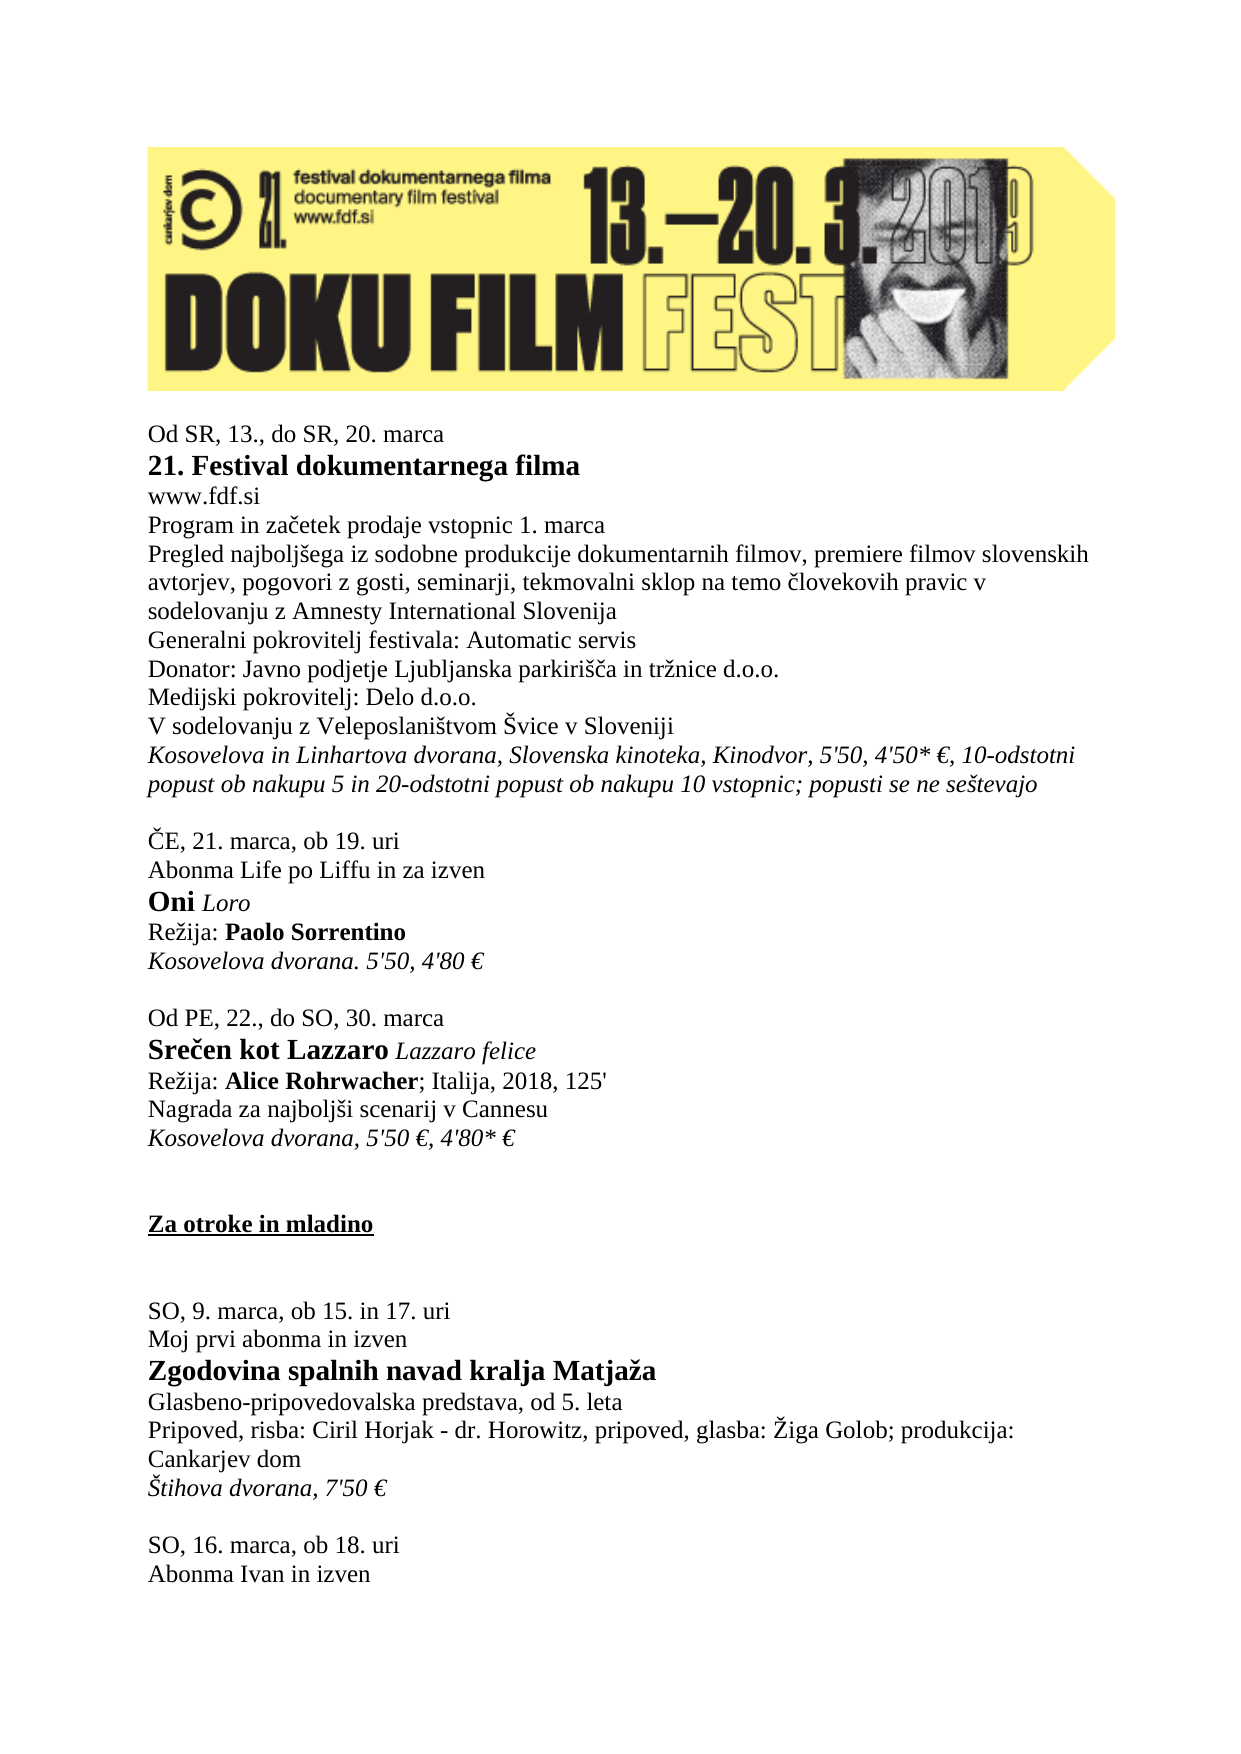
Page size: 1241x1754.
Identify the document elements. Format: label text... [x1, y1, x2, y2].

text ČE, 21. marca, ob 19. uri [148, 826, 1093, 855]
text 21. Festival dokumentarnega filma [148, 448, 1093, 481]
text Za otroke in mladino [148, 1209, 1093, 1238]
text Abonma Ivan in izven [148, 1559, 1093, 1588]
text Režija: Alice Rohrwacher; Italija, 2018, 125' [148, 1066, 1093, 1094]
text Glasbeno-pripovedovalska predstava, od 5. leta [148, 1387, 1093, 1416]
text Zgodovina spalnih navad kralja Matjaža [148, 1353, 1093, 1387]
text Kosovelova dvorana, 5'50 €, 4'80* € [148, 1123, 1093, 1152]
text SO, 9. marca, ob 15. in 17. uri [148, 1296, 1093, 1324]
picture [147, 147, 1116, 391]
text Medijski pokrovitelj: Delo d.o.o. [148, 682, 1093, 711]
text Program in začetek prodaje vstopnic 1. marca [148, 510, 1093, 539]
text Kosovelova dvorana. 5'50, 4'80 € [148, 946, 1093, 975]
text Srečen kot Lazzaro Lazzaro felice [148, 1032, 1093, 1066]
text Od PE, 22., do SO, 30. marca [148, 1003, 1093, 1032]
text SO, 16. marca, ob 18. uri [148, 1531, 1093, 1559]
text Pregled najboljšega iz sodobne produkcije dokumentarnih filmov, premiere filmov slovenskih avtorjev, pogovori z gosti, seminarji, tekmovalni sklop na temo človekovih pravic v sodelovanju z Amnesty International Slovenija [148, 539, 1093, 625]
text Režija: Paolo Sorrentino [148, 917, 1093, 946]
text www.fdf.si [148, 481, 1093, 510]
text Abonma Life po Liffu in za izven [148, 855, 1093, 884]
text Moj prvi abonma in izven [148, 1324, 1093, 1353]
text Generalni pokrovitelj festivala: Automatic servis [148, 625, 1093, 654]
text Pripoved, risba: Ciril Horjak - dr. Horowitz, pripoved, glasba: Žiga Golob; produkcija: Cankarjev dom [148, 1416, 1093, 1473]
text Štihova dvorana, 7'50 € [148, 1473, 1093, 1502]
text Kosovelova in Linhartova dvorana, Slovenska kinoteka, Kinodvor, 5'50, 4'50* €, 10-odstotni popust ob nakupu 5 in 20-odstotni popust ob nakupu 10 vstopnic; popusti se ne seštevajo [148, 740, 1093, 797]
text V sodelovanju z Veleposlaništvom Švice v Sloveniji [148, 711, 1093, 740]
text Oni Loro [148, 884, 1093, 917]
text Nagrada za najboljši scenarij v Cannesu [148, 1094, 1093, 1123]
text Donator: Javno podjetje Ljubljanska parkirišča in tržnice d.o.o. [148, 654, 1093, 682]
text Od SR, 13., do SR, 20. marca [148, 419, 1093, 448]
